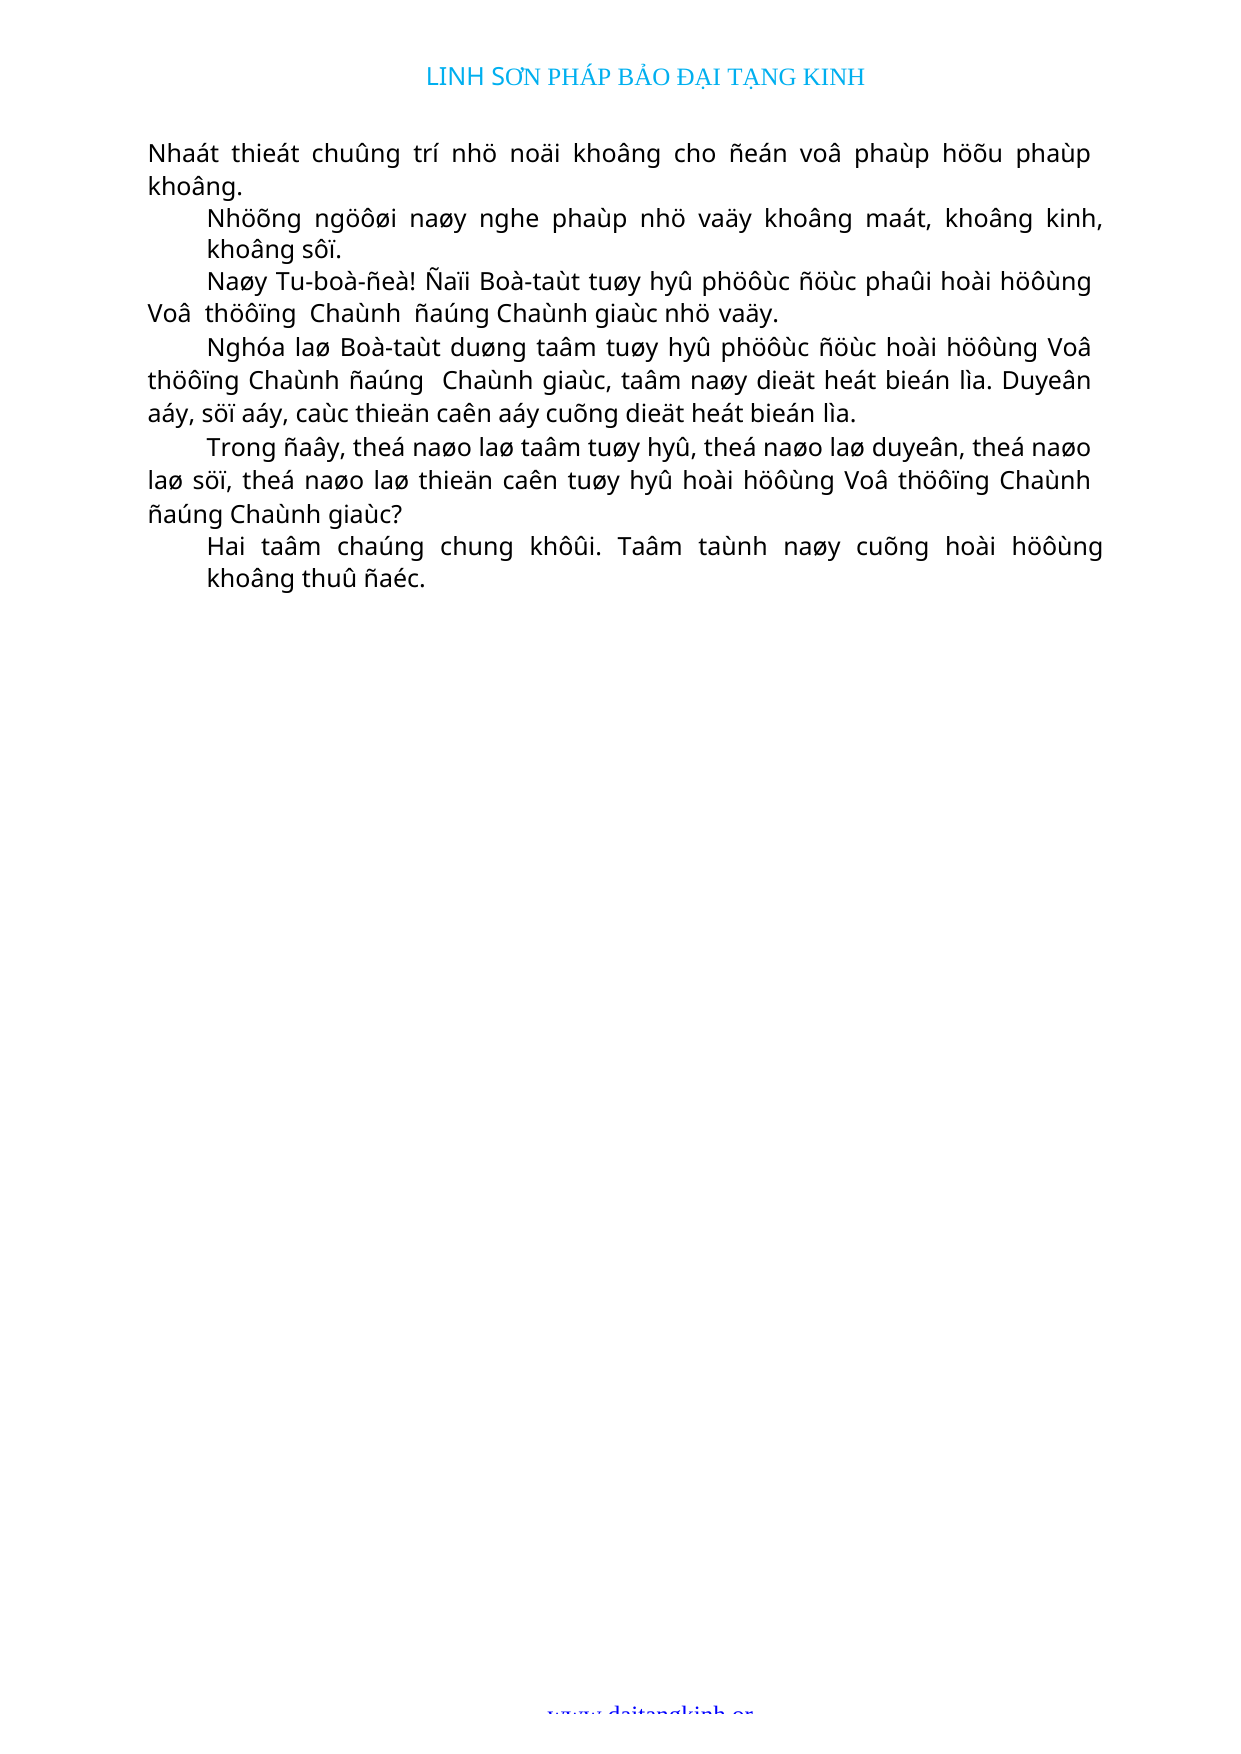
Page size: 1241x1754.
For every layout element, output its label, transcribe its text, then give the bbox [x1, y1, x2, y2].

text Naøy Tu-boà-ñeà! Ñaïi Boà-taùt tuøy hyû phöôùc ñöùc phaûi hoài höôùng Voâ thöôïng Chaùnh ñaúng Chaùnh giaùc nhö vaäy. [147, 265, 1093, 330]
text Hai taâm chaúng chung khôûi. Taâm taùnh naøy cuõng hoài höôùng khoâng thuû ñaéc. [206, 530, 1105, 594]
text Nhöõng ngöôøi naøy nghe phaùp nhö vaäy khoâng maát, khoâng kinh, khoâng sôï. [206, 202, 1105, 265]
text Trong ñaây, theá naøo laø taâm tuøy hyû, theá naøo laø duyeân, theá naøo laø söï, theá naøo laø thieän caên tuøy hyû hoài höôùng Voâ thöôïng Chaùnh ñaúng Chaùnh giaùc? [147, 430, 1093, 530]
text Nghóa laø Boà-taùt duøng taâm tuøy hyû phöôùc ñöùc hoài höôùng Voâ thöôïng Chaùnh ñaúng Chaùnh giaùc, taâm naøy dieät heát bieán lìa. Duyeân aáy, söï aáy, caùc thieän caên aáy cuõng dieät heát bieán lìa. [147, 330, 1093, 430]
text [147, 135, 1093, 202]
